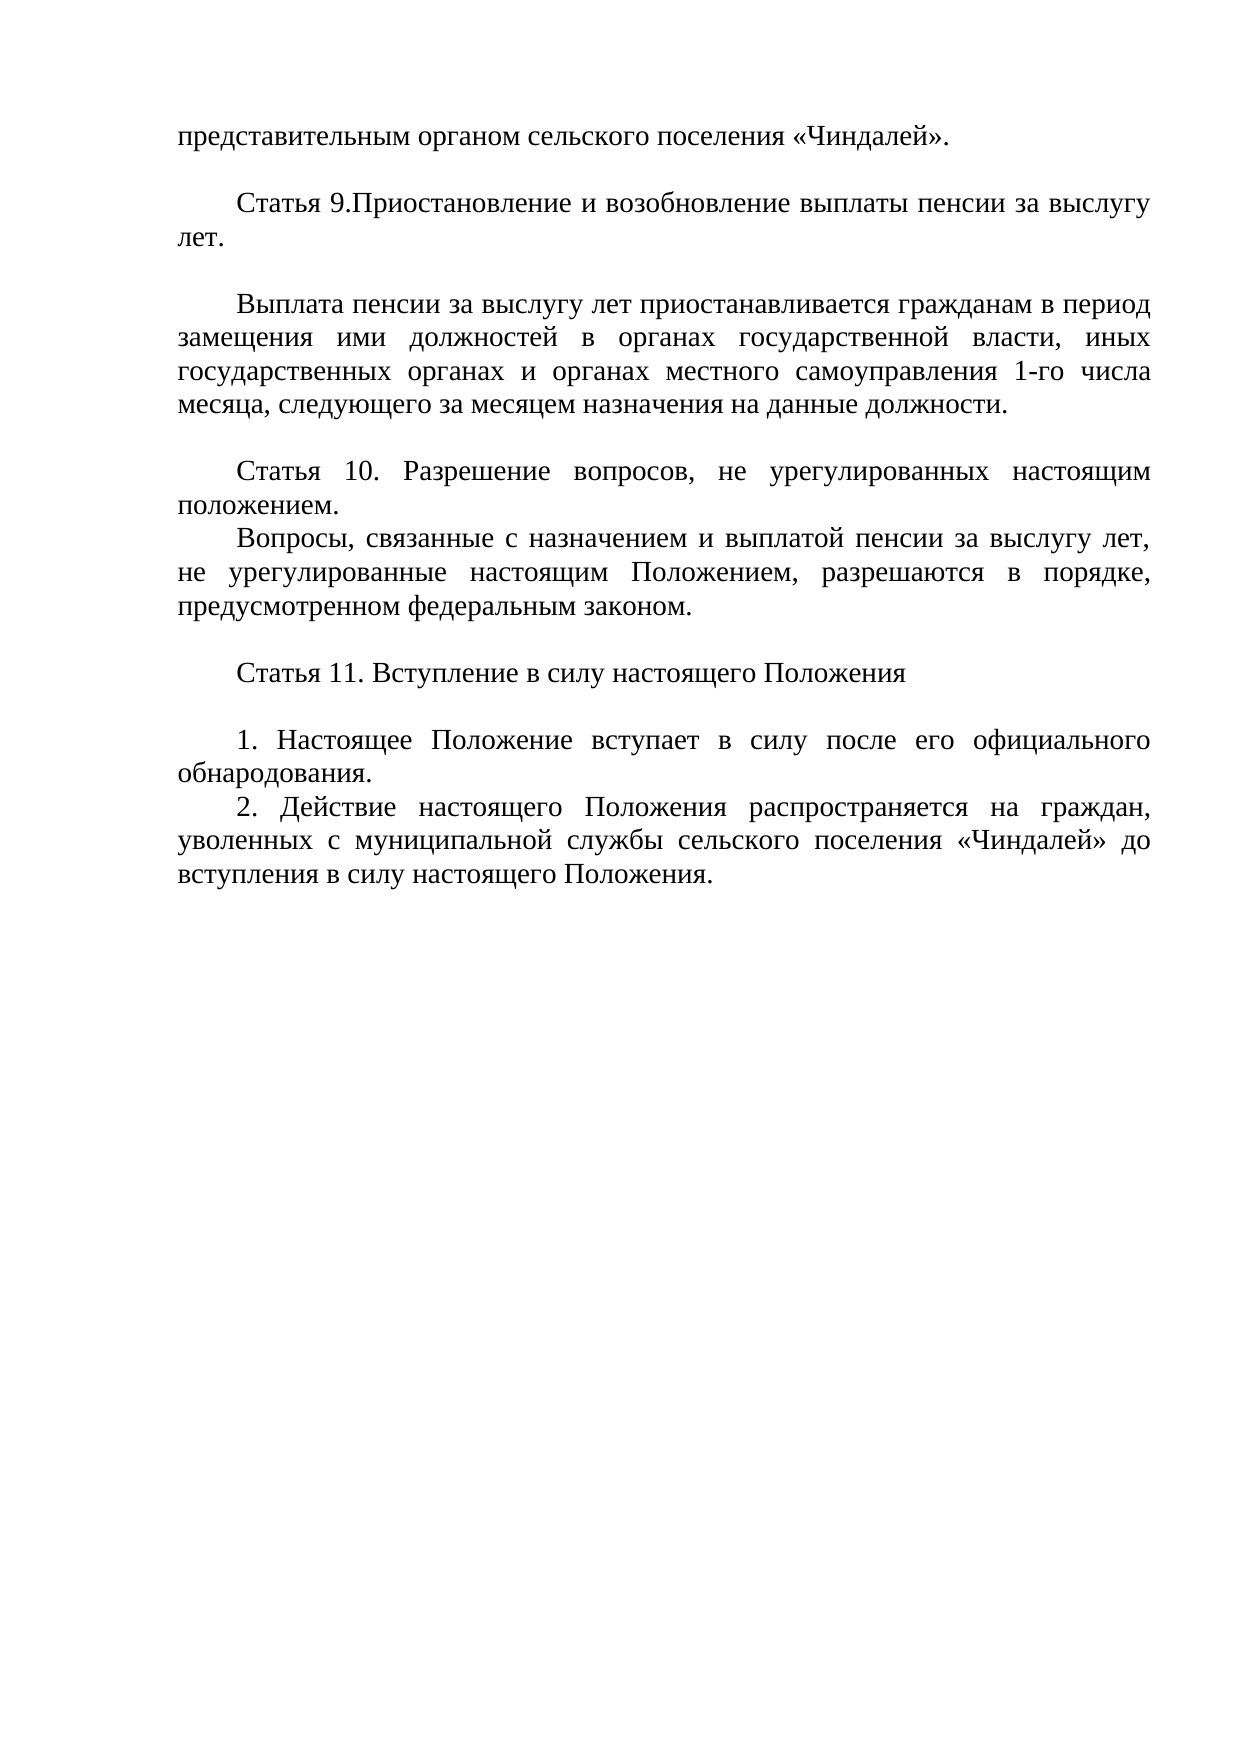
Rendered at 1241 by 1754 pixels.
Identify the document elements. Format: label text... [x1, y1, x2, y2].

text Статья 9.Приостановление и возобновление выплаты пенсии за выслугу лет. [177, 185, 1152, 252]
text Статья 11. Вступление в силу настоящего Положения [177, 655, 1152, 688]
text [177, 118, 1152, 152]
text Выплата пенсии за выслугу лет приостанавливается гражданам в период замещения ими должностей в органах государственной власти, иных государственных органах и органах местного самоуправления 1-го числа месяца, следующего за месяцем назначения на данные должности. [177, 286, 1152, 420]
text 2. Действие настоящего Положения распространяется на граждан, уволенных с муниципальной службы сельского поселения «Чиндалей» до вступления в силу настоящего Положения. [177, 789, 1152, 889]
text 1. Настоящее Положение вступает в силу после его официального обнародования. [177, 722, 1152, 789]
text Статья 10. Разрешение вопросов, не урегулированных настоящим положением. [177, 453, 1152, 521]
text Вопросы, связанные с назначением и выплатой пенсии за выслугу лет, не урегулированные настоящим Положением, разрешаются в порядке, предусмотренном федеральным законом. [177, 521, 1152, 621]
